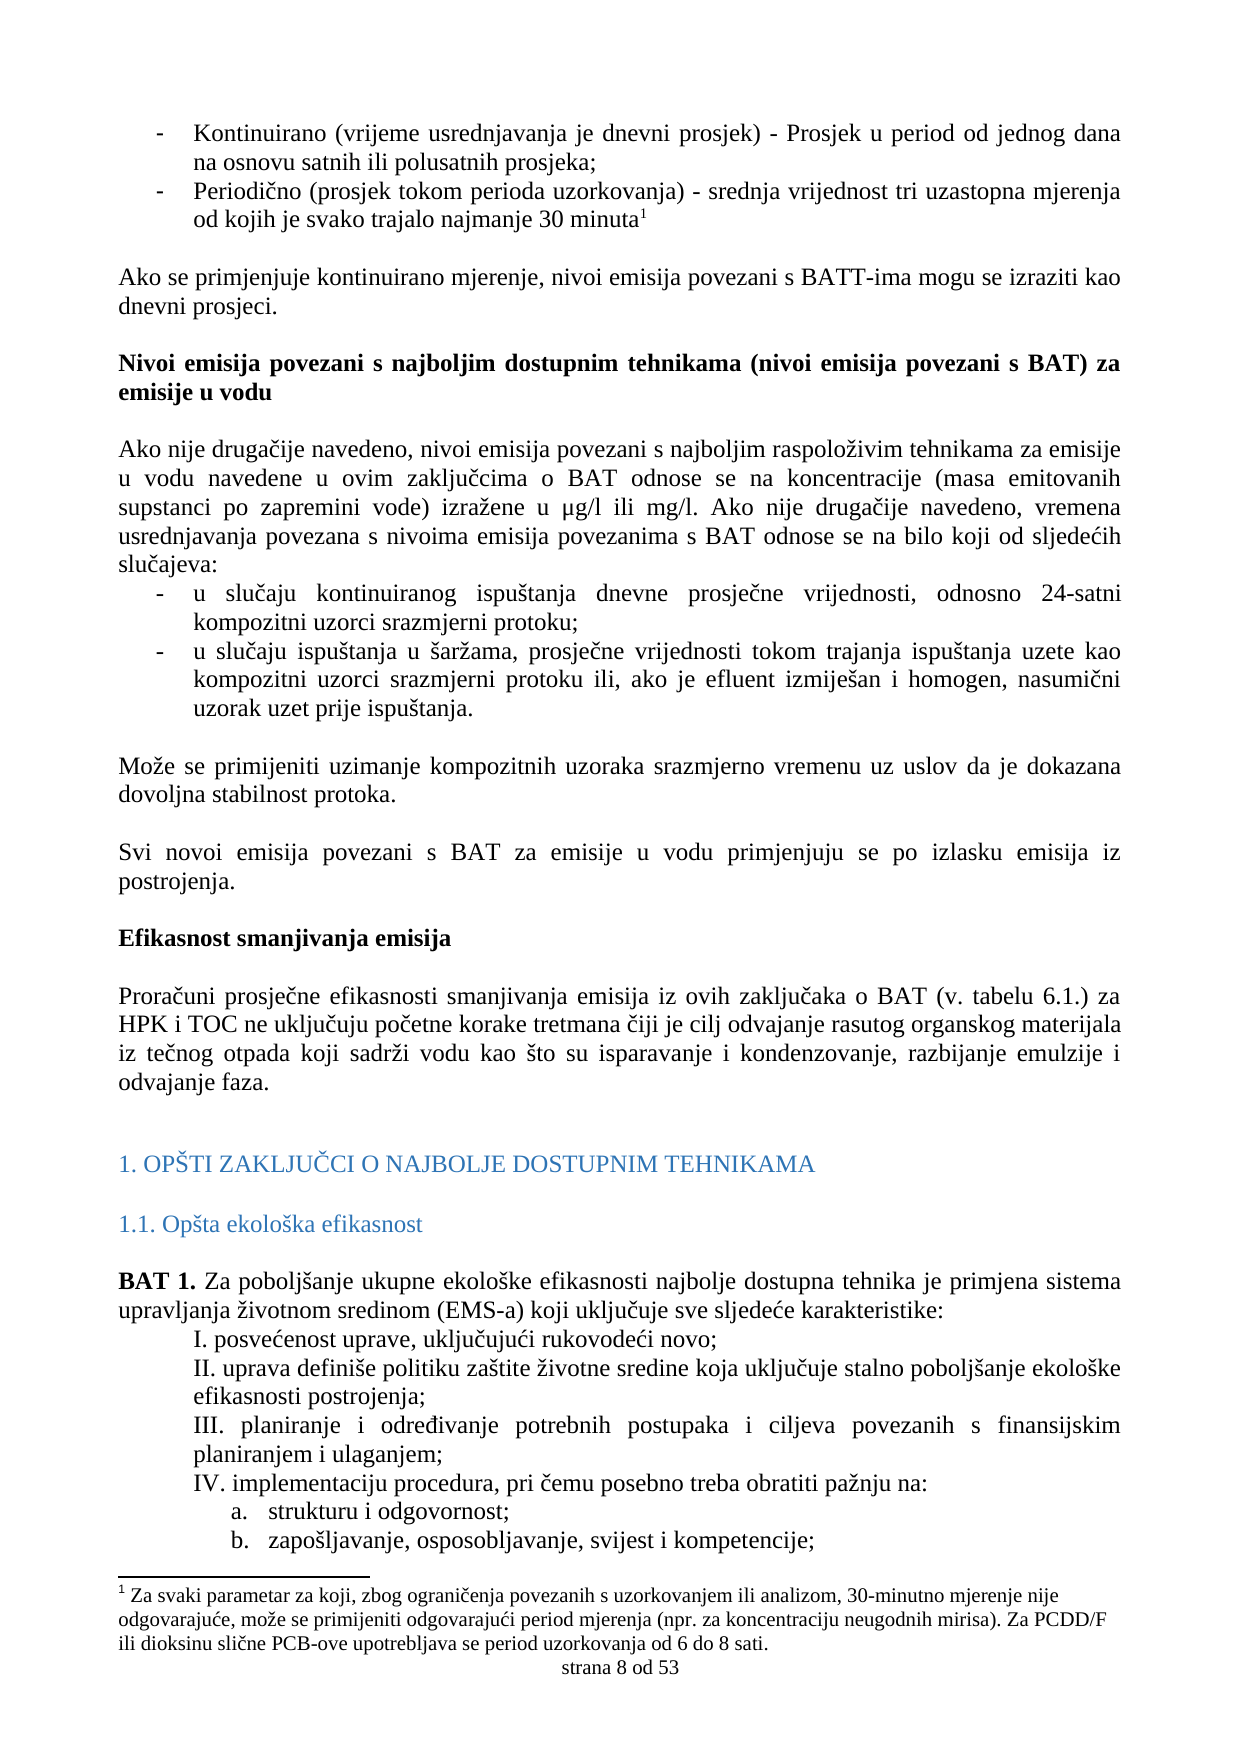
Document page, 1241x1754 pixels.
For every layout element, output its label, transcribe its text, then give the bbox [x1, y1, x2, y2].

text Ako se primjenjuje kontinuirano mjerenje, nivoi emisija povezani s BATT-ima mogu se izraziti kao dnevni prosjeci. [118, 262, 1122, 319]
list Kontinuirano (vrijeme usrednjavanja je dnevni prosjek) - Prosjek u period od jednog dana na osnovu satnih ili polusatnih prosjeka; [156, 118, 1122, 176]
list u slučaju kontinuiranog ispuštanja dnevne prosječne vrijednosti, odnosno 24-satni kompozitni uzorci srazmjerni protoku; [156, 578, 1122, 636]
list zapošljavanje, osposobljavanje, svijest i kompetencije; [231, 1525, 1122, 1554]
text Ako nije drugačije navedeno, nivoi emisija povezani s najboljim raspoloživim tehnikama za emisije u vodu navedene u ovim zaključcima o BAT odnose se na koncentracije (masa emitovanih supstanci po zapremini vode) izražene u μg/l ili mg/l. Ako nije drugačije navedeno, vremena usrednjavanja povezana s nivoima emisija povezanima s BAT odnose se na bilo koji od sljedećih slučajeva: [118, 434, 1122, 578]
text I. posvećenost uprave, uključujući rukovodeći novo; [118, 1324, 1122, 1353]
text II. uprava definiše politiku zaštite životne sredine koja uključuje stalno poboljšanje ekološke efikasnosti postrojenja; [193, 1353, 1122, 1410]
subtitle 1. OPŠTI ZAKLJUČCI O NAJBOLJE DOSTUPNIM TEHNIKAMA [118, 1149, 1122, 1178]
text Nivoi emisija povezani s najboljim dostupnim tehnikama (nivoi emisija povezani s BAT) za emisije u vodu [118, 348, 1122, 406]
text III. planiranje i određivanje potrebnih postupaka i ciljeva povezanih s finansijskim planiranjem i ulaganjem; [193, 1410, 1122, 1468]
text IV. implementaciju procedura, pri čemu posebno treba obratiti pažnju na: [118, 1468, 1122, 1496]
list Periodično (prosjek tokom perioda uzorkovanja) - srednja vrijednost tri uzastopna mjerenja od kojih je svako trajalo najmanje 30 minuta [156, 176, 1122, 233]
list strukturu i odgovornost; [231, 1496, 1122, 1525]
text Može se primijeniti uzimanje kompozitnih uzoraka srazmjerno vremenu uz uslov da je dokazana dovoljna stabilnost protoka. [118, 751, 1122, 808]
text Svi novoi emisija povezani s BAT za emisije u vodu primjenjuju se po izlasku emisija iz postrojenja. [118, 837, 1122, 894]
text Proračuni prosječne efikasnosti smanjivanja emisija iz ovih zaključaka o BAT (v. tabelu 6.1.) za HPK i TOC ne uključuju početne korake tretmana čiji je cilj odvajanje rasutog organskog materijala iz tečnog otpada koji sadrži vodu kao što su isparavanje i kondenzovanje, razbijanje emulzije i odvajanje faza. [118, 981, 1122, 1096]
text BAT 1. Za poboljšanje ukupne ekološke efikasnosti najbolje dostupna tehnika je primjena sistema upravljanja životnom sredinom (EMS-a) koji uključuje sve sljedeće karakteristike: [118, 1266, 1122, 1324]
list u slučaju ispuštanja u šaržama, prosječne vrijednosti tokom trajanja ispuštanja uzete kao kompozitni uzorci srazmjerni protoku ili, ako je efluent izmiješan i homogen, nasumični uzorak uzet prije ispuštanja. [156, 636, 1122, 722]
text Efikasnost smanjivanja emisija [118, 923, 1122, 952]
subtitle 1.1. Opšta ekološka efikasnost [118, 1209, 1122, 1238]
